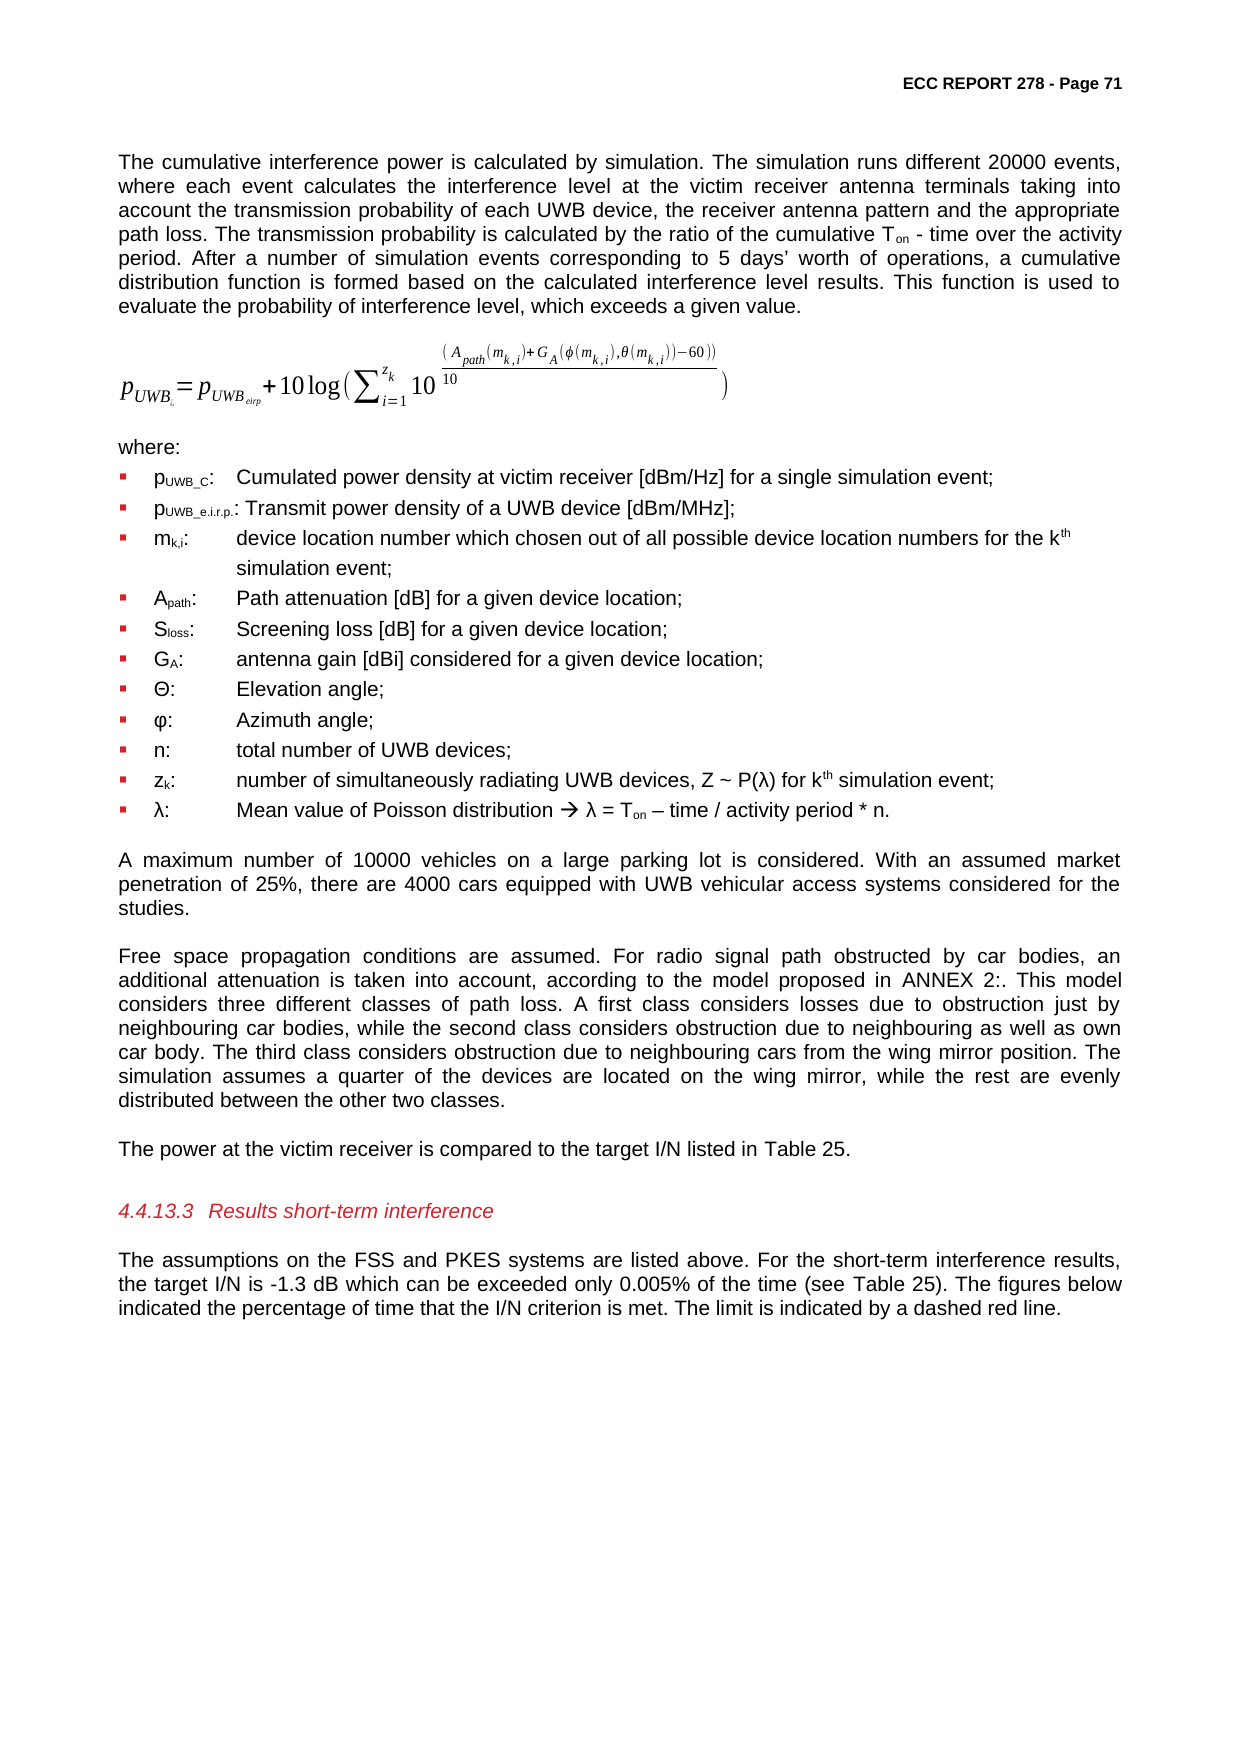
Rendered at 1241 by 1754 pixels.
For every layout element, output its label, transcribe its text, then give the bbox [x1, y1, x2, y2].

text zk: number of simultaneously radiating UWB devices, Z ~ P(λ) for kth simulation event; [118, 768, 1122, 792]
text mk,i: device location number which chosen out of all possible device location numbers for the kth [118, 526, 1122, 550]
text The power at the victim receiver is compared to the target I/N listed in Table 25. [118, 1137, 1122, 1161]
text n: total number of UWB devices; [118, 738, 1122, 762]
text Free space propagation conditions are assumed. For radio signal path obstructed by car bodies, an additional attenuation is taken into account, according to the model proposed in ANNEX 2:. This model considers three different classes of path loss. A first class considers losses due to obstruction just by neighbouring car bodies, while the second class considers obstruction due to neighbouring as well as own car body. The third class considers obstruction due to neighbouring cars from the wing mirror position. The simulation assumes a quarter of the devices are located on the wing mirror, while the rest are evenly distributed between the other two classes. [118, 944, 1122, 1112]
text The assumptions on the FSS and PKES systems are listed above. For the short-term interference results, the target I/N is -1.3 dB which can be exceeded only 0.005% of the time (see Table 25). The figures below indicated the percentage of time that the I/N criterion is met. The limit is indicated by a dashed red line. [118, 1247, 1122, 1319]
text Θ: Elevation angle; [118, 677, 1122, 701]
text where: [118, 435, 1122, 459]
subtitle Results short-term interference [118, 1198, 1122, 1222]
text pUWB_C: Cumulated power density at victim receiver [dBm/Hz] for a single simulation event; [118, 465, 1122, 489]
text φ: Azimuth angle; [118, 707, 1122, 731]
text The cumulative interference power is calculated by simulation. The simulation runs different 20000 events, where each event calculates the interference level at the victim receiver antenna terminals taking into account the transmission probability of each UWB device, the receiver antenna pattern and the appropriate path loss. The transmission probability is calculated by the ratio of the cumulative Ton - time over the activity period. After a number of simulation events corresponding to 5 days’ worth of operations, a cumulative distribution function is formed based on the calculated interference level results. This function is used to evaluate the probability of interference level, which exceeds a given value. [118, 150, 1122, 318]
text Sloss: Screening loss [dB] for a given device location; [118, 616, 1122, 641]
text Apath: Path attenuation [dB] for a given device location; [118, 586, 1122, 610]
text A maximum number of 10000 vehicles on a large parking lot is considered. With an assumed market penetration of 25%, there are 4000 cars equipped with UWB vehicular access systems considered for the studies. [118, 847, 1122, 919]
list simulation event; [153, 556, 1122, 580]
text λ: Mean value of Poisson distribution λ = Ton – time / activity period * n. [118, 798, 1122, 822]
text GA: antenna gain [dBi] considered for a given device location; [118, 647, 1122, 671]
text pUWB_e.i.r.p.: Transmit power density of a UWB device [dBm/MHz]; [118, 495, 1122, 519]
